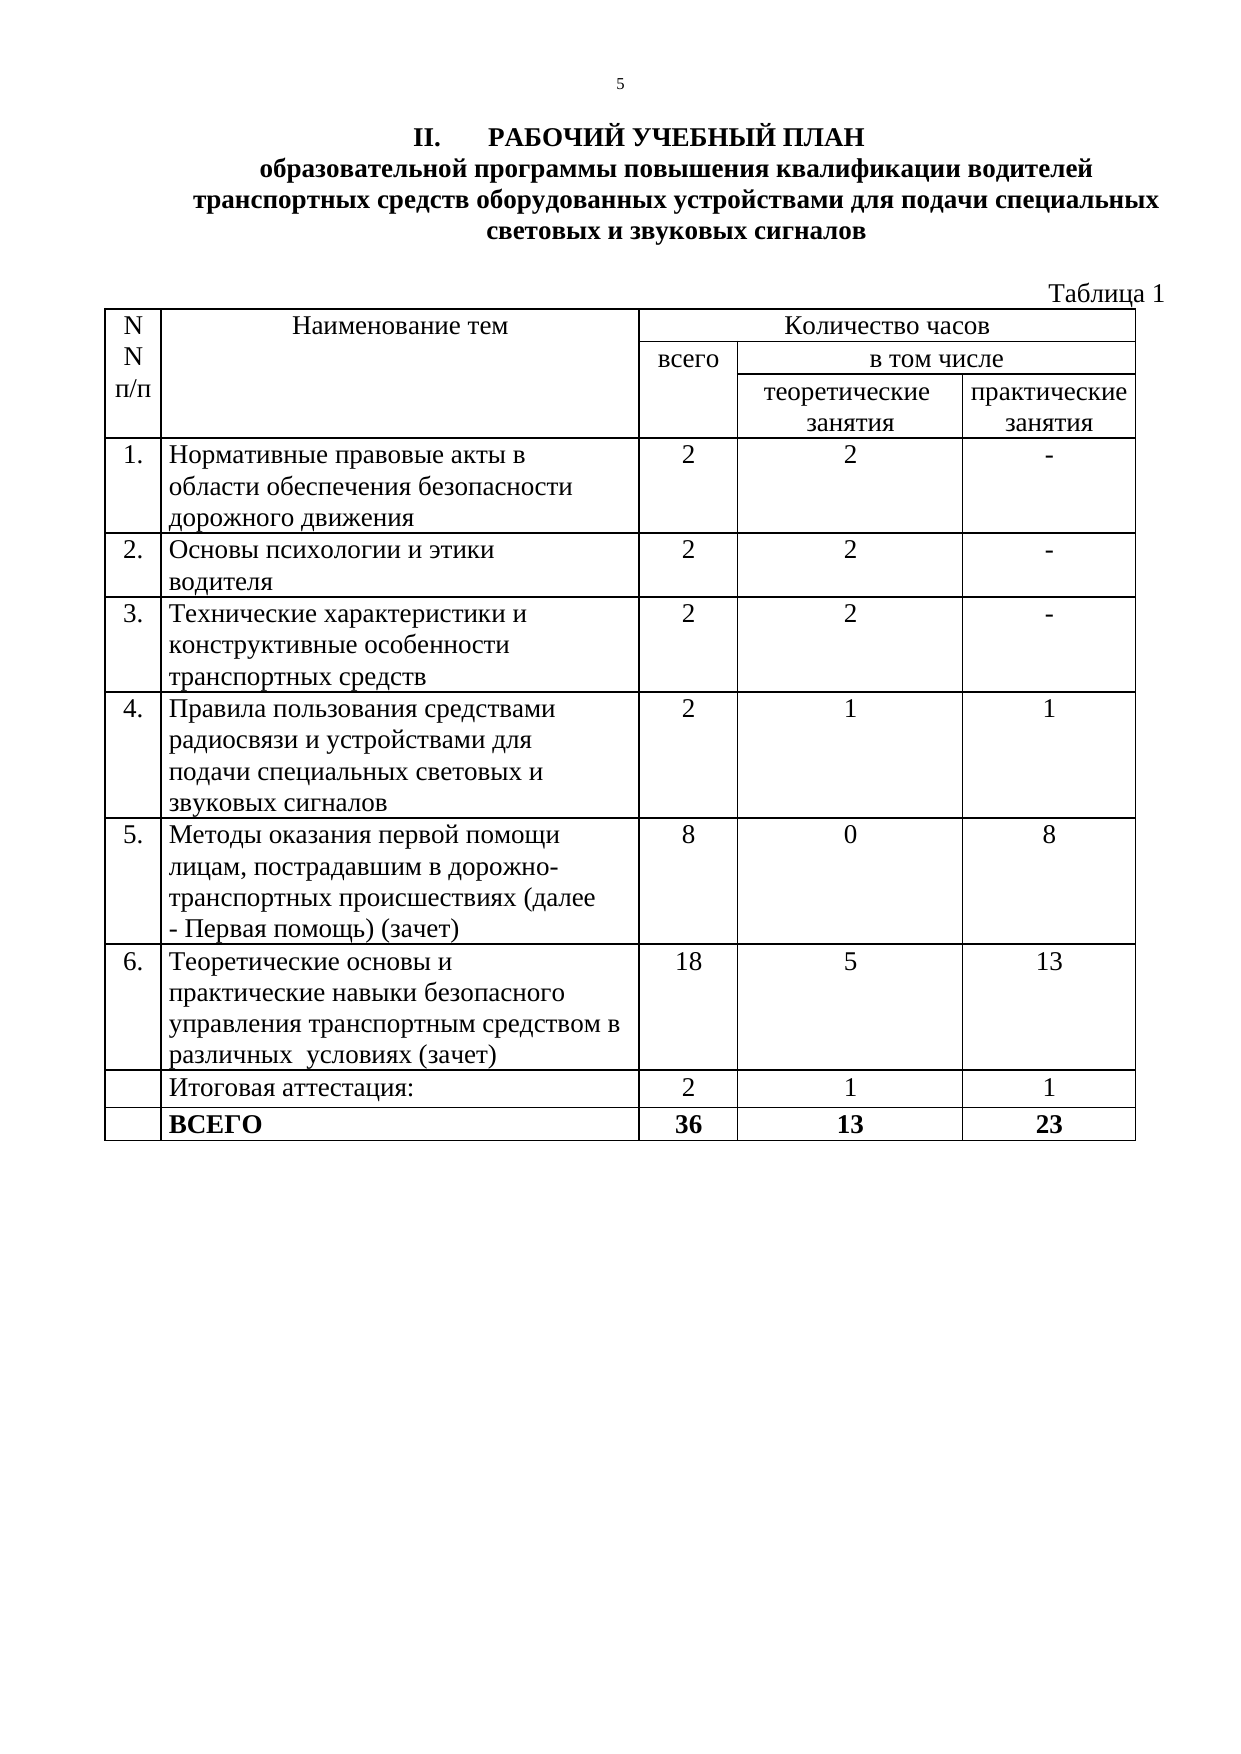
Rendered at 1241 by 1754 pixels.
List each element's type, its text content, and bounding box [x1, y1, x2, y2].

table_cell 13 [738, 1108, 962, 1139]
list образовательной программы повышения квалификации водителей транспортных средств оборудованных устройствами для подачи специальных световых и звуковых сигналов [187, 152, 1165, 246]
table_cell 8 [963, 819, 1135, 943]
table_cell 1 [738, 693, 962, 817]
table_cell Итоговая аттестация: [162, 1071, 638, 1107]
table_cell 0 [738, 819, 962, 943]
table_cell 2 [738, 439, 962, 532]
table_cell 8 [640, 819, 737, 943]
table_cell 2 [640, 693, 737, 817]
table_header Наименование тем [162, 310, 638, 437]
table_cell Основы психологии и этики водителя [162, 534, 638, 596]
table_cell 3. [106, 598, 160, 691]
table_cell 18 [640, 945, 737, 1069]
table_cell 1 [963, 693, 1135, 817]
table_cell 1. [106, 439, 160, 532]
table_header Количество часов [640, 310, 1135, 341]
table_cell Методы оказания первой помощи лицам, пострадавшим в дорожно- транспортных происшествиях (далее - Первая помощь) (зачет) [162, 819, 638, 943]
table_cell 2 [640, 534, 737, 596]
text Таблица 1 [75, 277, 1165, 308]
table_cell 23 [963, 1108, 1135, 1139]
table_cell Теоретические основы и практические навыки безопасного управления транспортным средством в различных условиях (зачет) [162, 945, 638, 1069]
table_cell практические занятия [963, 375, 1135, 437]
table_cell 1 [963, 1071, 1135, 1107]
table_cell 6. [106, 945, 160, 1069]
table_cell Нормативные правовые акты в области обеспечения безопасности дорожного движения [162, 439, 638, 532]
table_cell 2 [738, 598, 962, 691]
table_cell 2 [738, 534, 962, 596]
table_cell 2 [640, 439, 737, 532]
table_cell 2 [640, 1071, 737, 1107]
table_cell 2. [106, 534, 160, 596]
table_cell [106, 1108, 160, 1139]
table_cell - [963, 598, 1135, 691]
table_cell 4. [106, 693, 160, 817]
table_cell 13 [963, 945, 1135, 1069]
table_cell в том числе [738, 342, 1135, 373]
table_header N N п/п [106, 310, 160, 437]
table_cell 2 [640, 598, 737, 691]
table_cell 5 [738, 945, 962, 1069]
table_cell всего [640, 342, 737, 437]
table_cell - [963, 439, 1135, 532]
table_cell - [963, 534, 1135, 596]
table_cell 5. [106, 819, 160, 943]
table_cell 36 [640, 1108, 737, 1139]
table_cell 1 [738, 1071, 962, 1107]
table_cell теоретические занятия [738, 375, 962, 437]
table_cell Технические характеристики и конструктивные особенности транспортных средств [162, 598, 638, 691]
table_cell Правила пользования средствами радиосвязи и устройствами для подачи специальных световых и звуковых сигналов [162, 693, 638, 817]
table_cell ВСЕГО [162, 1108, 638, 1139]
table_cell [106, 1071, 160, 1107]
list РАБОЧИЙ УЧЕБНЫЙ ПЛАН [112, 121, 1165, 152]
